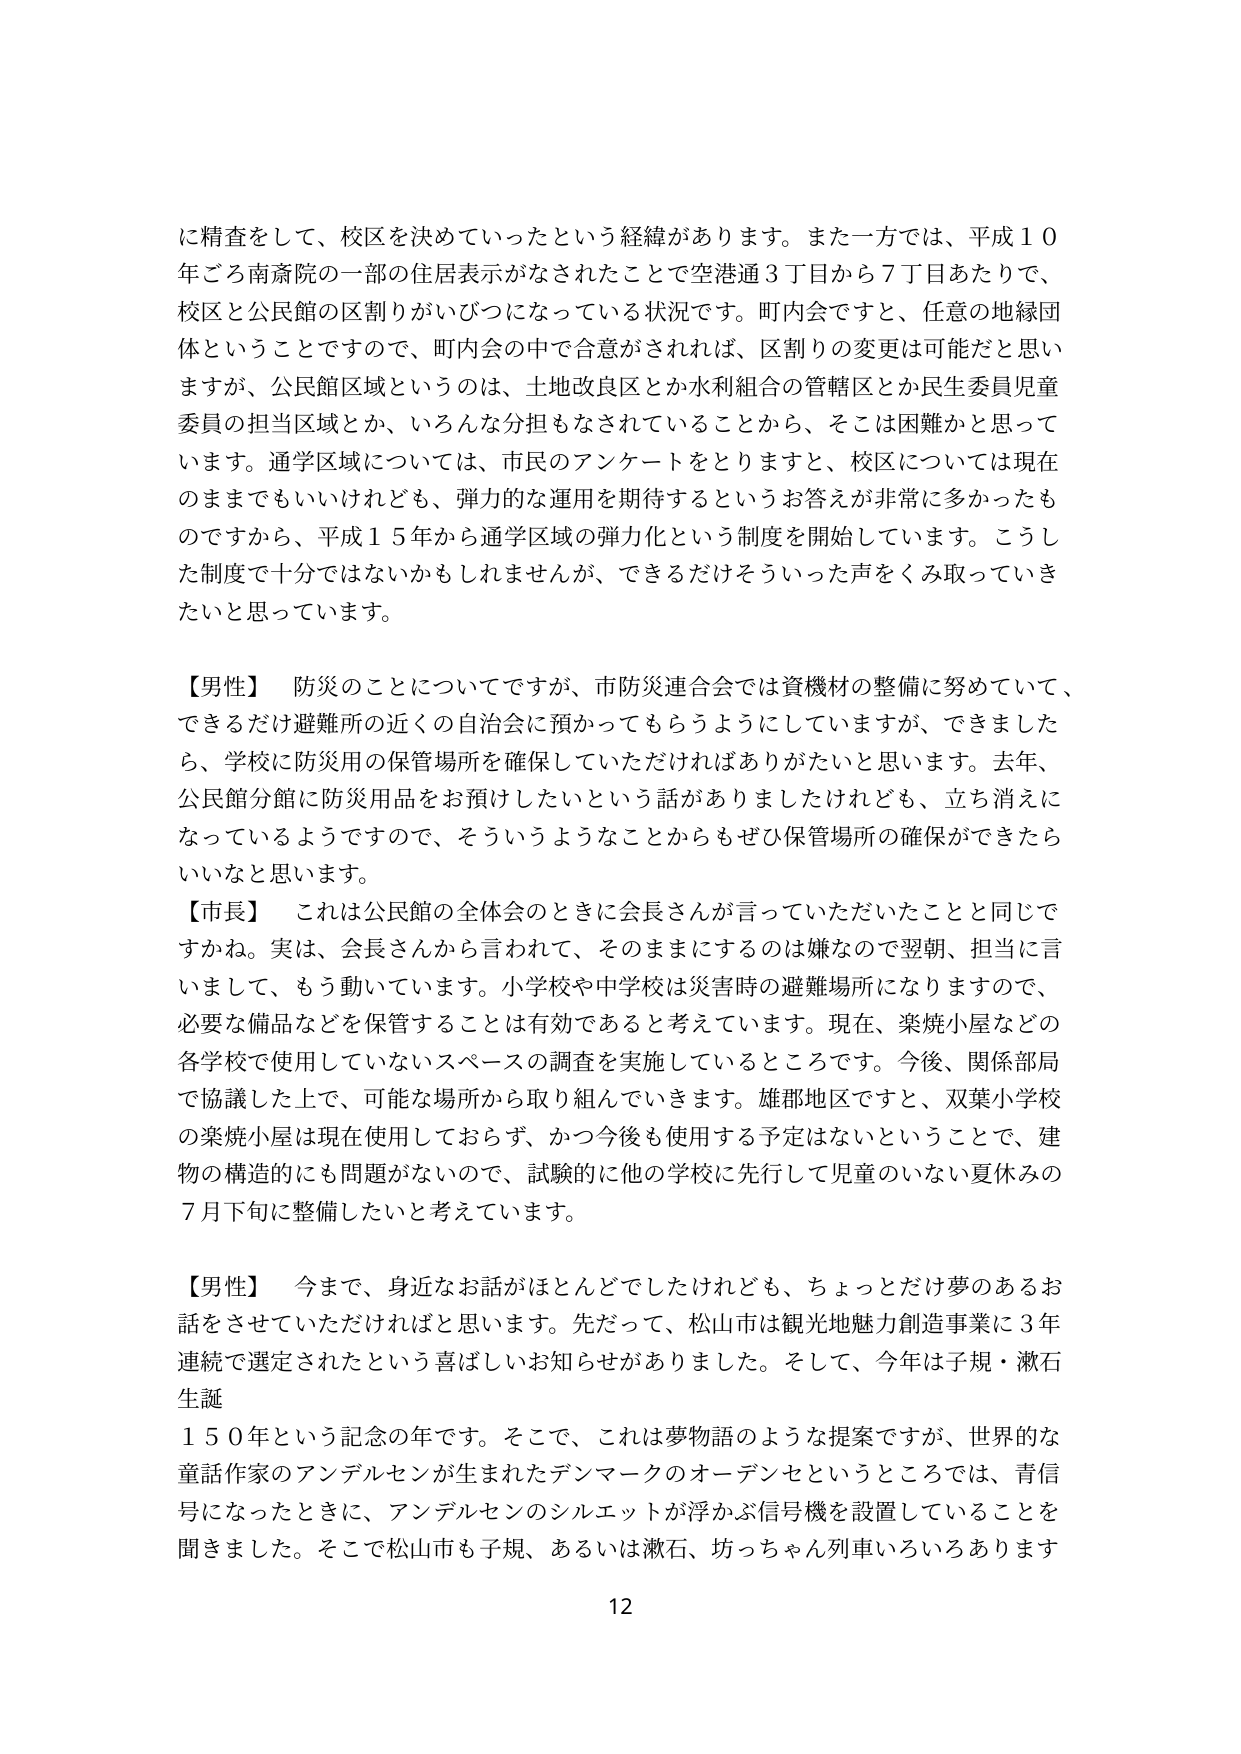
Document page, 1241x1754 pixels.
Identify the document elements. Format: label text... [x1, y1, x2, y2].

text 【男性】 今まで、身近なお話がほとんどでしたけれども、ちょっとだけ夢のあるお話をさせていただければと思います。先だって、松山市は観光地魅力創造事業に３年連続で選定されたという喜ばしいお知らせがありました。そして、今年は子規・漱石生誕 [177, 1267, 1063, 1417]
text 【男性】 防災のことについてですが、市防災連合会では資機材の整備に努めていて、できるだけ避難所の近くの自治会に預かってもらうようにしていますが、できましたら、学校に防災用の保管場所を確保していただければありがたいと思います。去年、公民館分館に防災用品をお預けしたいという話がありましたけれども、立ち消えになっているようですので、そういうようなことからもぜひ保管場所の確保ができたらいいなと思います。 [177, 667, 1063, 892]
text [177, 1417, 1063, 1567]
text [177, 217, 1063, 629]
text 【市長】 これは公民館の全体会のときに会長さんが言っていただいたことと同じですかね。実は、会長さんから言われて、そのままにするのは嫌なので翌朝、担当に言いまして、もう動いています。小学校や中学校は災害時の避難場所になりますので、必要な備品などを保管することは有効であると考えています。現在、楽焼小屋などの各学校で使用していないスペースの調査を実施しているところです。今後、関係部局で協議した上で、可能な場所から取り組んでいきます。雄郡地区ですと、双葉小学校の楽焼小屋は現在使用しておらず、かつ今後も使用する予定はないということで、建物の構造的にも問題がないので、試験的に他の学校に先行して児童のいない夏休みの７月下旬に整備したいと考えています。 [177, 892, 1063, 1229]
